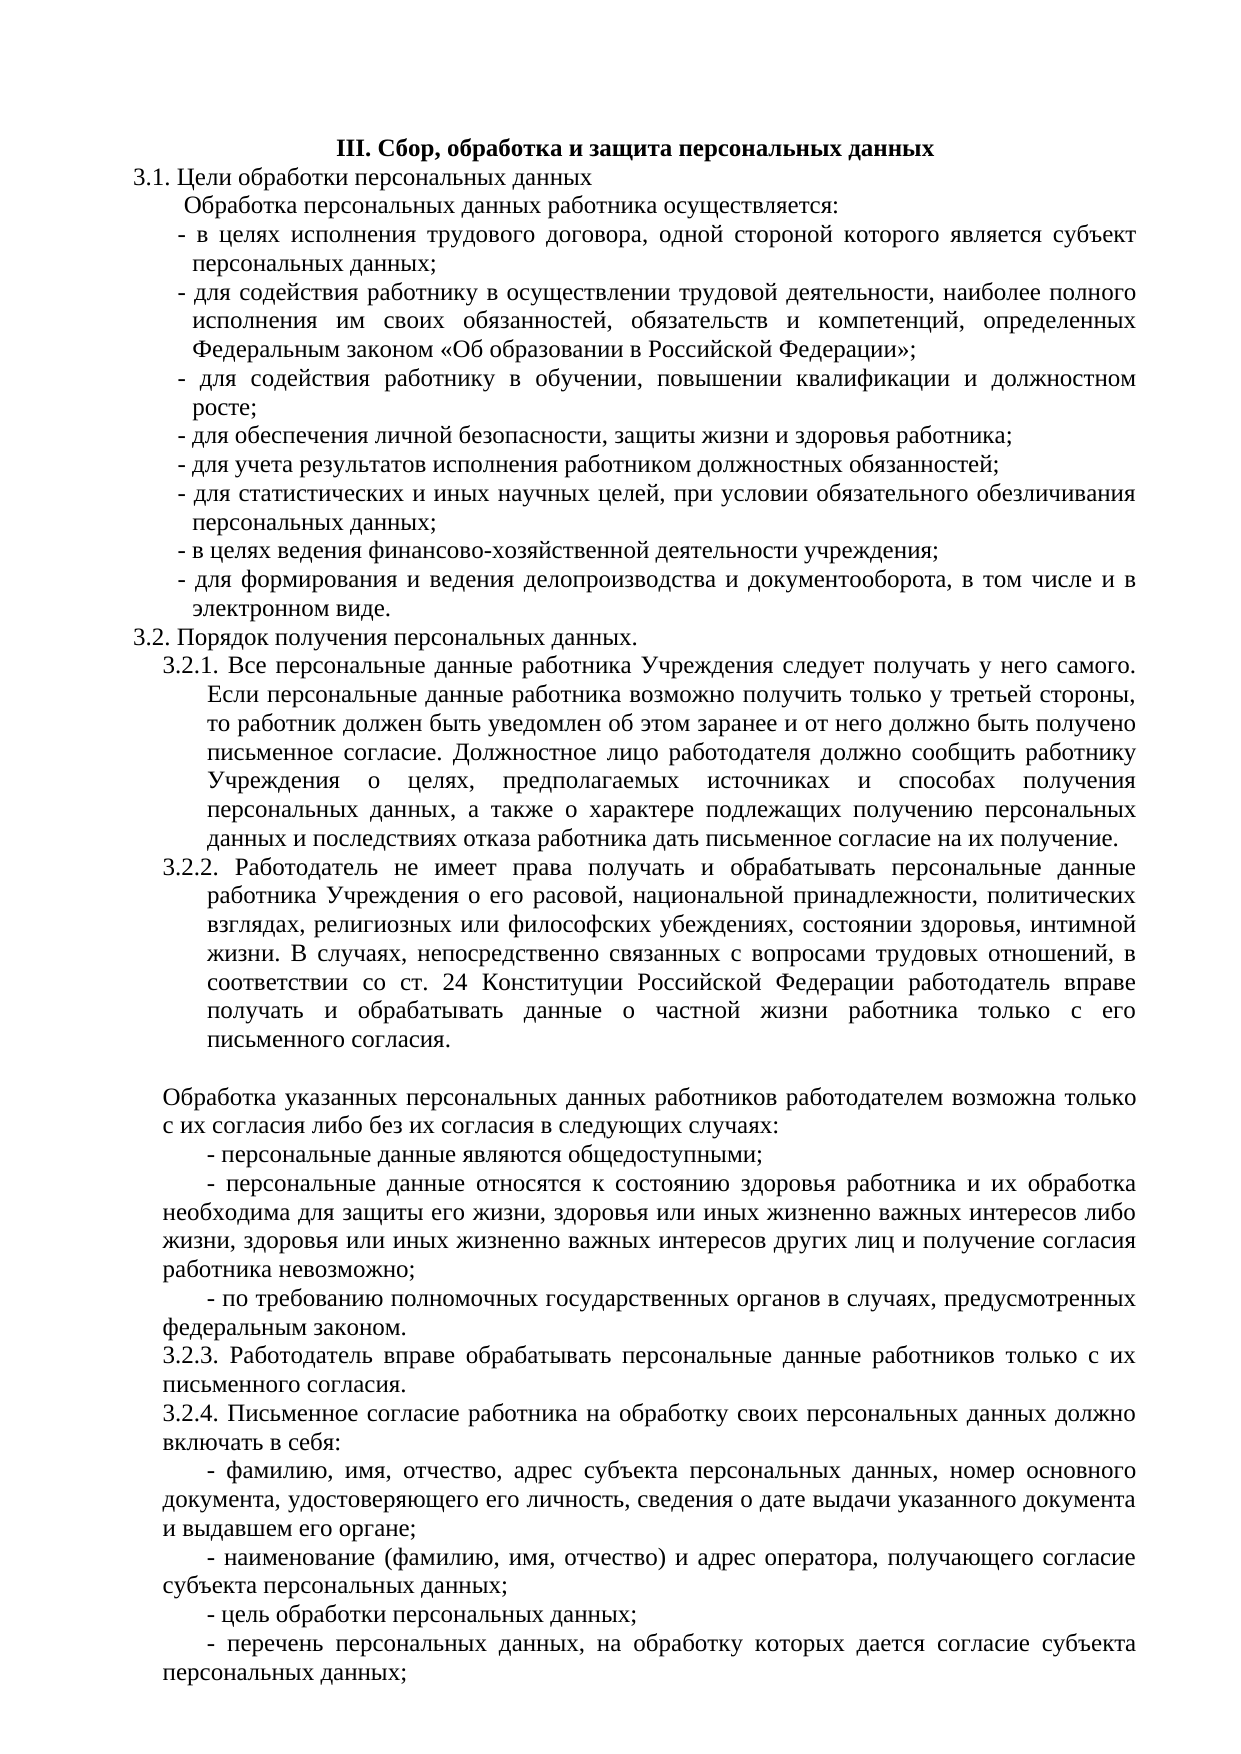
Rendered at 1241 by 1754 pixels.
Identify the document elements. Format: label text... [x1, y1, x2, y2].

text - персональные данные являются общедоступными; [133, 1139, 1137, 1168]
text - перечень персональных данных, на обработку которых дается согласие субъекта персональных данных; [162, 1628, 1137, 1685]
text 3.2.2. Работодатель не имеет права получать и обрабатывать персональные данные работника Учреждения о его расовой, национальной принадлежности, политических взглядах, религиозных или философских убеждениях, состоянии здоровья, интимной жизни. В случаях, непосредственно связанных с вопросами трудовых отношений, в соответствии со ст. 24 Конституции Российской Федерации работодатель вправе получать и обрабатывать данные о частной жизни работника только с его письменного согласия. [162, 852, 1137, 1053]
text - для формирования и ведения делопроизводства и документооборота, в том числе и в электронном виде. [177, 564, 1137, 622]
text - для содействия работнику в осуществлении трудовой деятельности, наиболее полного исполнения им своих обязанностей, обязательств и компетенций, определенных Федеральным законом «Об образовании в Российской Федерации»; [177, 277, 1137, 363]
text - для статистических и иных научных целей, при условии обязательного обезличивания персональных данных; [177, 478, 1137, 535]
text Обработка указанных персональных данных работников работодателем возможна только с их согласия либо без их согласия в следующих случаях: [162, 1082, 1137, 1139]
text 3.2.3. Работодатель вправе обрабатывать персональные данные работников только с их письменного согласия. [162, 1340, 1137, 1398]
text 3.2. Порядок получения персональных данных. [133, 622, 1137, 650]
text 3.2.1. Все персональные данные работника Учреждения следует получать у него самого. Если персональные данные работника возможно получить только у третьей стороны, то работник должен быть уведомлен об этом заранее и от него должно быть получено письменное согласие. Должностное лицо работодателя должно сообщить работнику Учреждения о целях, предполагаемых источниках и способах получения персональных данных, а также о характере подлежащих получению персональных данных и последствиях отказа работника дать письменное согласие на их получение. [162, 650, 1137, 852]
text - наименование (фамилию, имя, отчество) и адрес оператора, получающего согласие субъекта персональных данных; [103, 1542, 1137, 1599]
text Обработка персональных данных работника осуществляется: [133, 190, 1137, 219]
text - персональные данные относятся к состоянию здоровья работника и их обработка необходима для защиты его жизни, здоровья или иных жизненно важных интересов либо жизни, здоровья или иных жизненно важных интересов других лиц и получение согласия работника невозможно; [133, 1168, 1137, 1283]
text - цель обработки персональных данных; [192, 1599, 1137, 1628]
text - по требованию полномочных государственных органов в случаях, предусмотренных федеральным законом. [103, 1283, 1137, 1340]
text - в целях исполнения трудового договора, одной стороной которого является субъект персональных данных; [177, 219, 1137, 277]
text 3.1. Цели обработки персональных данных [133, 162, 1137, 190]
text III. Сбор, обработка и защита персональных данных [133, 133, 1137, 162]
text - для обеспечения личной безопасности, защиты жизни и здоровья работника; [177, 420, 1137, 449]
text - для учета результатов исполнения работником должностных обязанностей; [177, 449, 1137, 478]
text - фамилию, имя, отчество, адрес субъекта персональных данных, номер основного документа, удостоверяющего его личность, сведения о дате выдачи указанного документа и выдавшем его органе; [133, 1455, 1137, 1542]
text - для содействия работнику в обучении, повышении квалификации и должностном росте; [177, 363, 1137, 420]
text - в целях ведения финансово-хозяйственной деятельности учреждения; [177, 535, 1137, 564]
text 3.2.4. Письменное согласие работника на обработку своих персональных данных должно включать в себя: [162, 1398, 1137, 1455]
